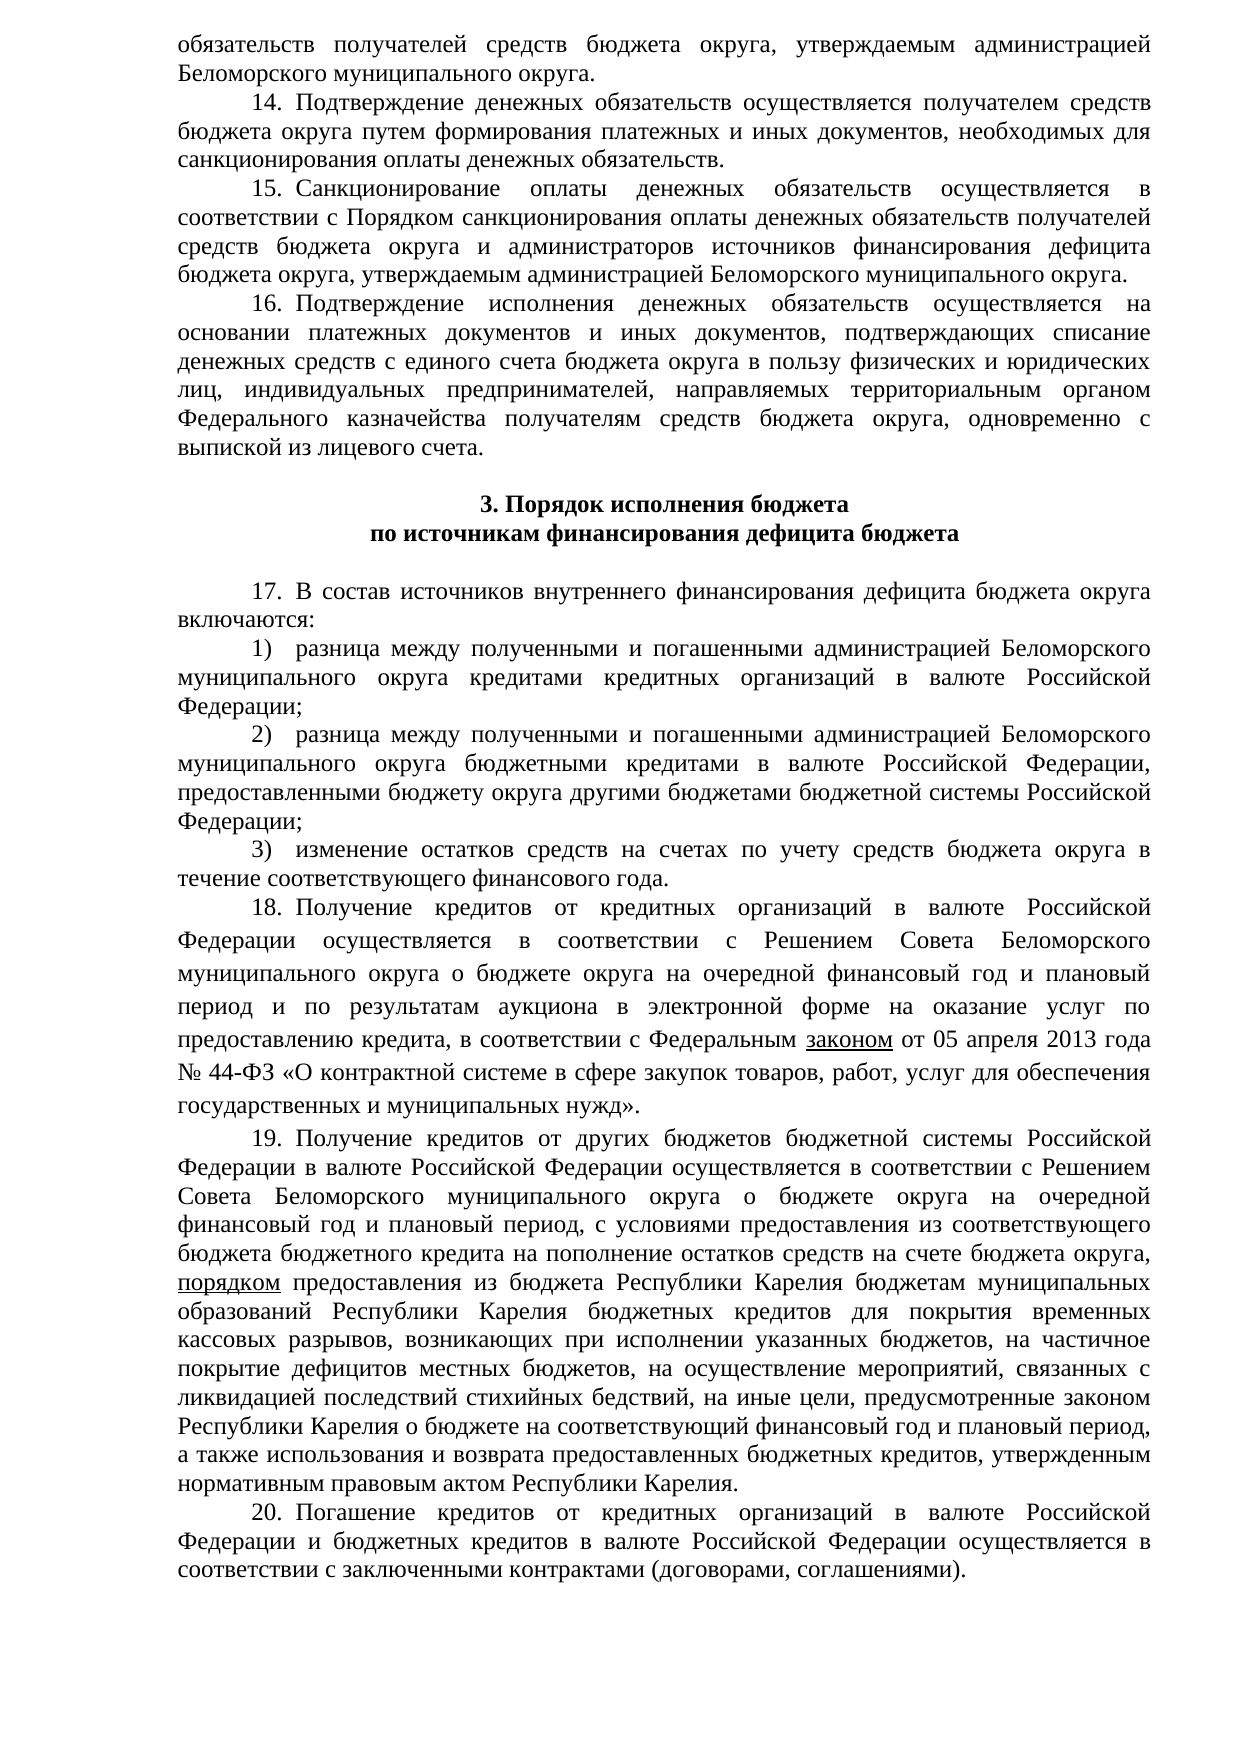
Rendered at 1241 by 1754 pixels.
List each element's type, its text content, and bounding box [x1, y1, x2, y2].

text 19. Получение кредитов от других бюджетов бюджетной системы Российской Федерации в валюте Российской Федерации осуществляется в соответствии с Решением Совета Беломорского муниципального округа о бюджете округа на очередной финансовый год и плановый период, с условиями предоставления из соответствующего бюджета бюджетного кредита на пополнение остатков средств на счете бюджета округа, порядком предоставления из бюджета Республики Карелия бюджетам муниципальных образований Республики Карелия бюджетных кредитов для покрытия временных кассовых разрывов, возникающих при исполнении указанных бюджетов, на частичное покрытие дефицитов местных бюджетов, на осуществление мероприятий, связанных с ликвидацией последствий стихийных бедствий, на иные цели, предусмотренные законом Республики Карелия о бюджете на соответствующий финансовый год и плановый период, а также использования и возврата предоставленных бюджетных кредитов, утвержденным нормативным правовым актом Республики Карелия. [177, 1123, 1152, 1497]
text 15. Санкционирование оплаты денежных обязательств осуществляется в соответствии с Порядком санкционирования оплаты денежных обязательств получателей средств бюджета округа и администраторов источников финансирования дефицита бюджета округа, утверждаемым администрацией Беломорского муниципального округа. [177, 173, 1152, 288]
list 1) разница между полученными и погашенными администрацией Беломорского муниципального округа кредитами кредитных организаций в валюте Российской Федерации; [177, 633, 1152, 719]
list 2) разница между полученными и погашенными администрацией Беломорского муниципального округа бюджетными кредитами в валюте Российской Федерации, предоставленными бюджету округа другими бюджетами бюджетной системы Российской Федерации; [177, 719, 1152, 834]
text 14. Подтверждение денежных обязательств осуществляется получателем средств бюджета округа путем формирования платежных и иных документов, необходимых для санкционирования оплаты денежных обязательств. [177, 87, 1152, 173]
text 18. Получение кредитов от кредитных организаций в валюте Российской Федерации осуществляется в соответствии с Решением Совета Беломорского муниципального округа о бюджете округа на очередной финансовый год и плановый период и по результатам аукциона в электронной форме на оказание услуг по предоставлению кредита, в соответствии с Федеральным законом от 05 апреля 2013 года № 44-ФЗ «О контрактной системе в сфере закупок товаров, работ, услуг для обеспечения государственных и муниципальных нужд». [177, 892, 1152, 1119]
text 20. Погашение кредитов от кредитных организаций в валюте Российской Федерации и бюджетных кредитов в валюте Российской Федерации осуществляется в соответствии с заключенными контрактами (договорами, соглашениями). [177, 1497, 1152, 1583]
text 3. Порядок исполнения бюджета [177, 489, 1152, 518]
list 17. В состав источников внутреннего финансирования дефицита бюджета округа включаются: [177, 576, 1152, 633]
text 16. Подтверждение исполнения денежных обязательств осуществляется на основании платежных документов и иных документов, подтверждающих списание денежных средств с единого счета бюджета округа в пользу физических и юридических лиц, индивидуальных предпринимателей, направляемых территориальным органом Федерального казначейства получателям средств бюджета округа, одновременно с выпиской из лицевого счета. [177, 288, 1152, 461]
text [177, 29, 1152, 87]
text по источникам финансирования дефицита бюджета [177, 518, 1152, 547]
list 3) изменение остатков средств на счетах по учету средств бюджета округа в течение соответствующего финансового года. [177, 834, 1152, 892]
